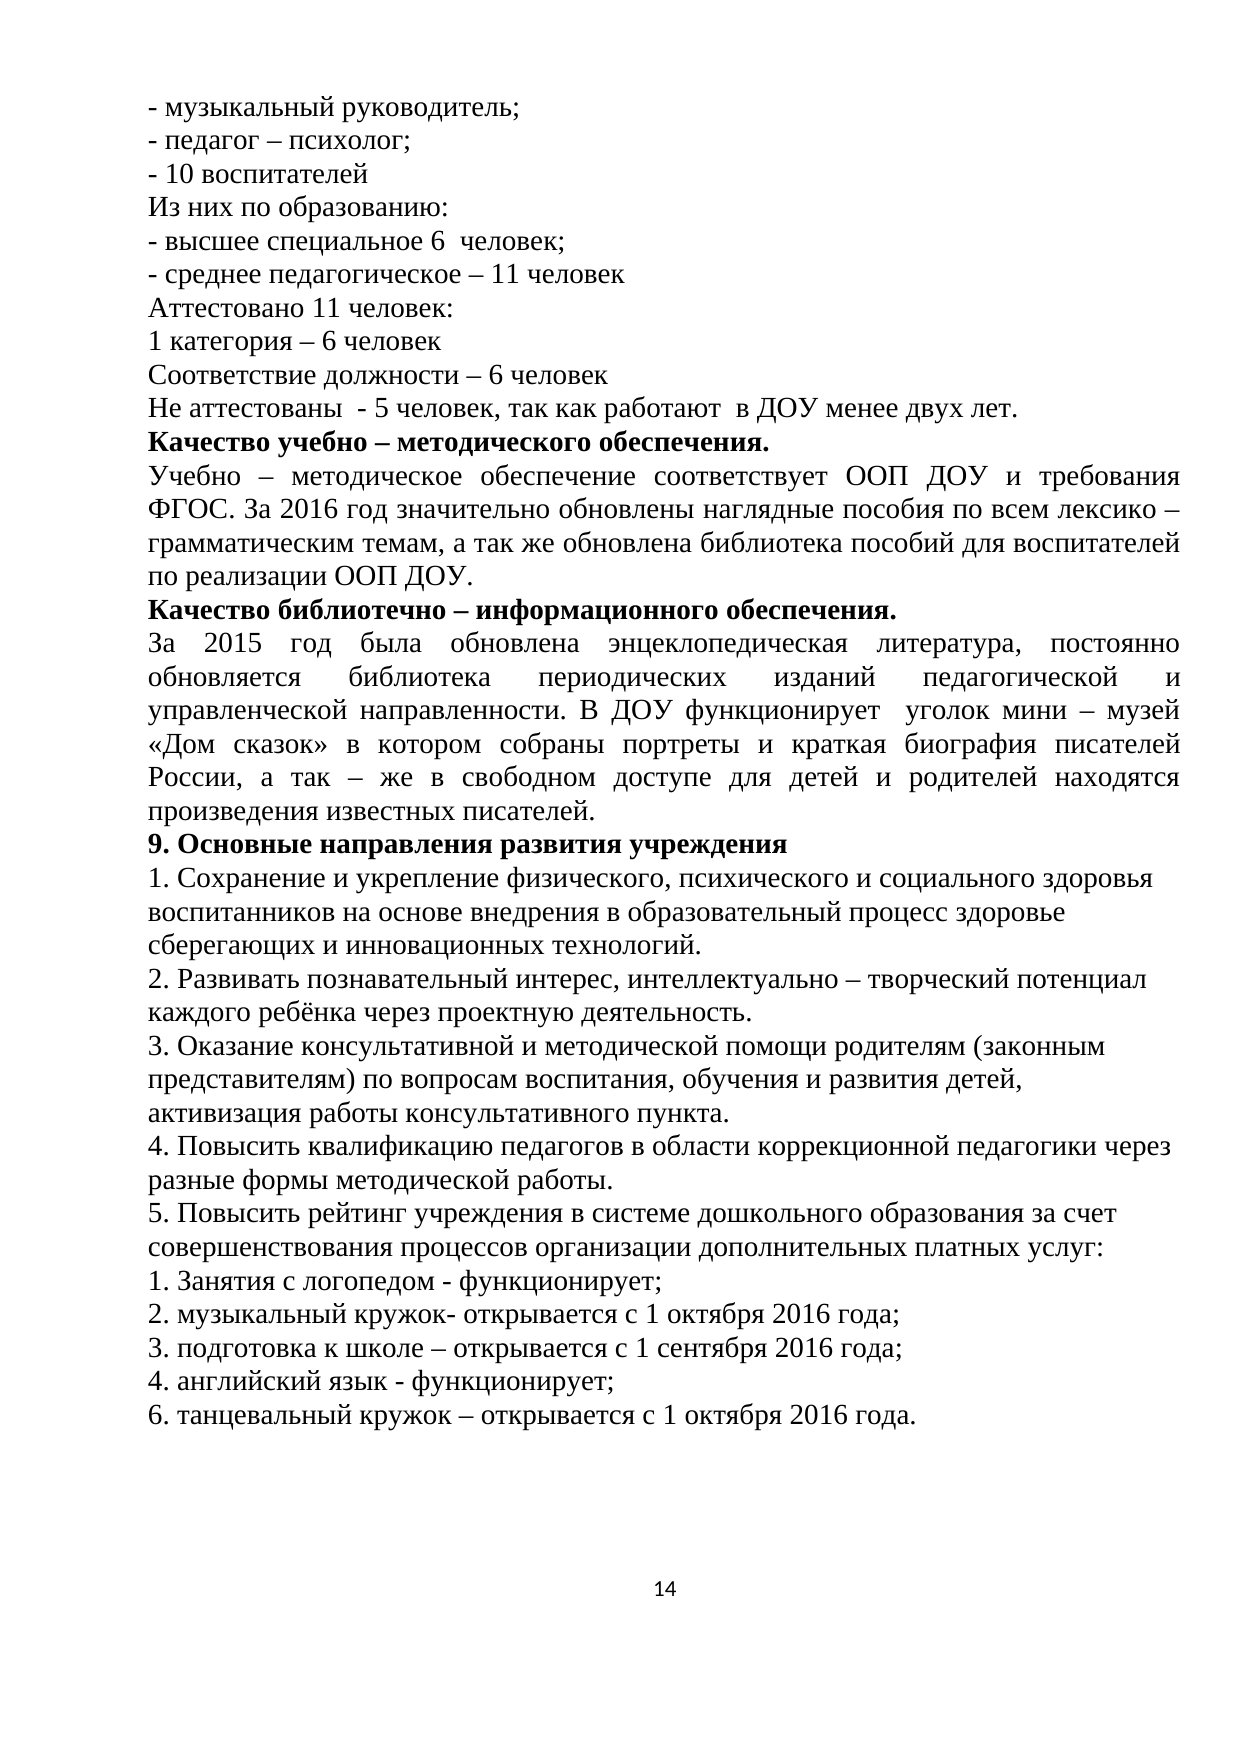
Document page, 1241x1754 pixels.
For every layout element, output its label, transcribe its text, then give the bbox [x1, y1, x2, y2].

text Качество библиотечно – информационного обеспечения. [148, 592, 1181, 625]
text Качество учебно – методического обеспечения. [148, 424, 1181, 458]
text - музыкальный руководитель; [148, 89, 1181, 122]
text За 2015 год была обновлена энцеклопедическая литература, постоянно обновляется библиотека периодических изданий педагогической и управленческой направленности. В ДОУ функционирует уголок мини – музей «Дом сказок» в котором собраны портреты и краткая биография писателей России, а так – же в свободном доступе для детей и родителей находятся произведения известных писателей. [148, 625, 1181, 827]
text 2. Развивать познавательный интерес, интеллектуально – творческий потенциал каждого ребёнка через проектную деятельность. [148, 961, 1181, 1028]
text 4. английский язык - функционирует; [148, 1363, 1181, 1397]
text 9. Основные направления развития учреждения [148, 827, 1181, 860]
text Аттестовано 11 человек: [148, 290, 1181, 323]
text - высшее специальное 6 человек; [148, 223, 1181, 256]
text - 10 воспитателей [148, 156, 1181, 189]
text Не аттестованы - 5 человек, так как работают в ДОУ менее двух лет. [148, 391, 1181, 424]
text 5. Повысить рейтинг учреждения в системе дошкольного образования за счет совершенствования процессов организации дополнительных платных услуг: [148, 1196, 1181, 1263]
text 2. музыкальный кружок- открывается с 1 октября 2016 года; [148, 1296, 1181, 1330]
text Соответствие должности – 6 человек [148, 357, 1181, 391]
text 1 категория – 6 человек [148, 323, 1181, 357]
text 1. Занятия с логопедом - функционирует; [148, 1263, 1181, 1296]
text 3. подготовка к школе – открывается с 1 сентября 2016 года; [148, 1330, 1181, 1363]
text - среднее педагогическое – 11 человек [148, 256, 1181, 290]
text 1. Сохранение и укрепление физического, психического и социального здоровья воспитанников на основе внедрения в образовательный процесс здоровье сберегающих и инновационных технологий. [148, 860, 1181, 961]
text - педагог – психолог; [148, 122, 1181, 156]
text Учебно – методическое обеспечение соответствует ООП ДОУ и требования ФГОС. За 2016 год значительно обновлены наглядные пособия по всем лексико – грамматическим темам, а так же обновлена библиотека пособий для воспитателей по реализации ООП ДОУ. [148, 458, 1181, 592]
text Из них по образованию: [148, 189, 1181, 223]
text 3. Оказание консультативной и методической помощи родителям (законным представителям) по вопросам воспитания, обучения и развития детей, активизация работы консультативного пункта. [148, 1028, 1181, 1128]
text 4. Повысить квалификацию педагогов в области коррекционной педагогики через разные формы методической работы. [148, 1128, 1181, 1196]
text 6. танцевальный кружок – открывается с 1 октября 2016 года. [148, 1397, 1181, 1430]
